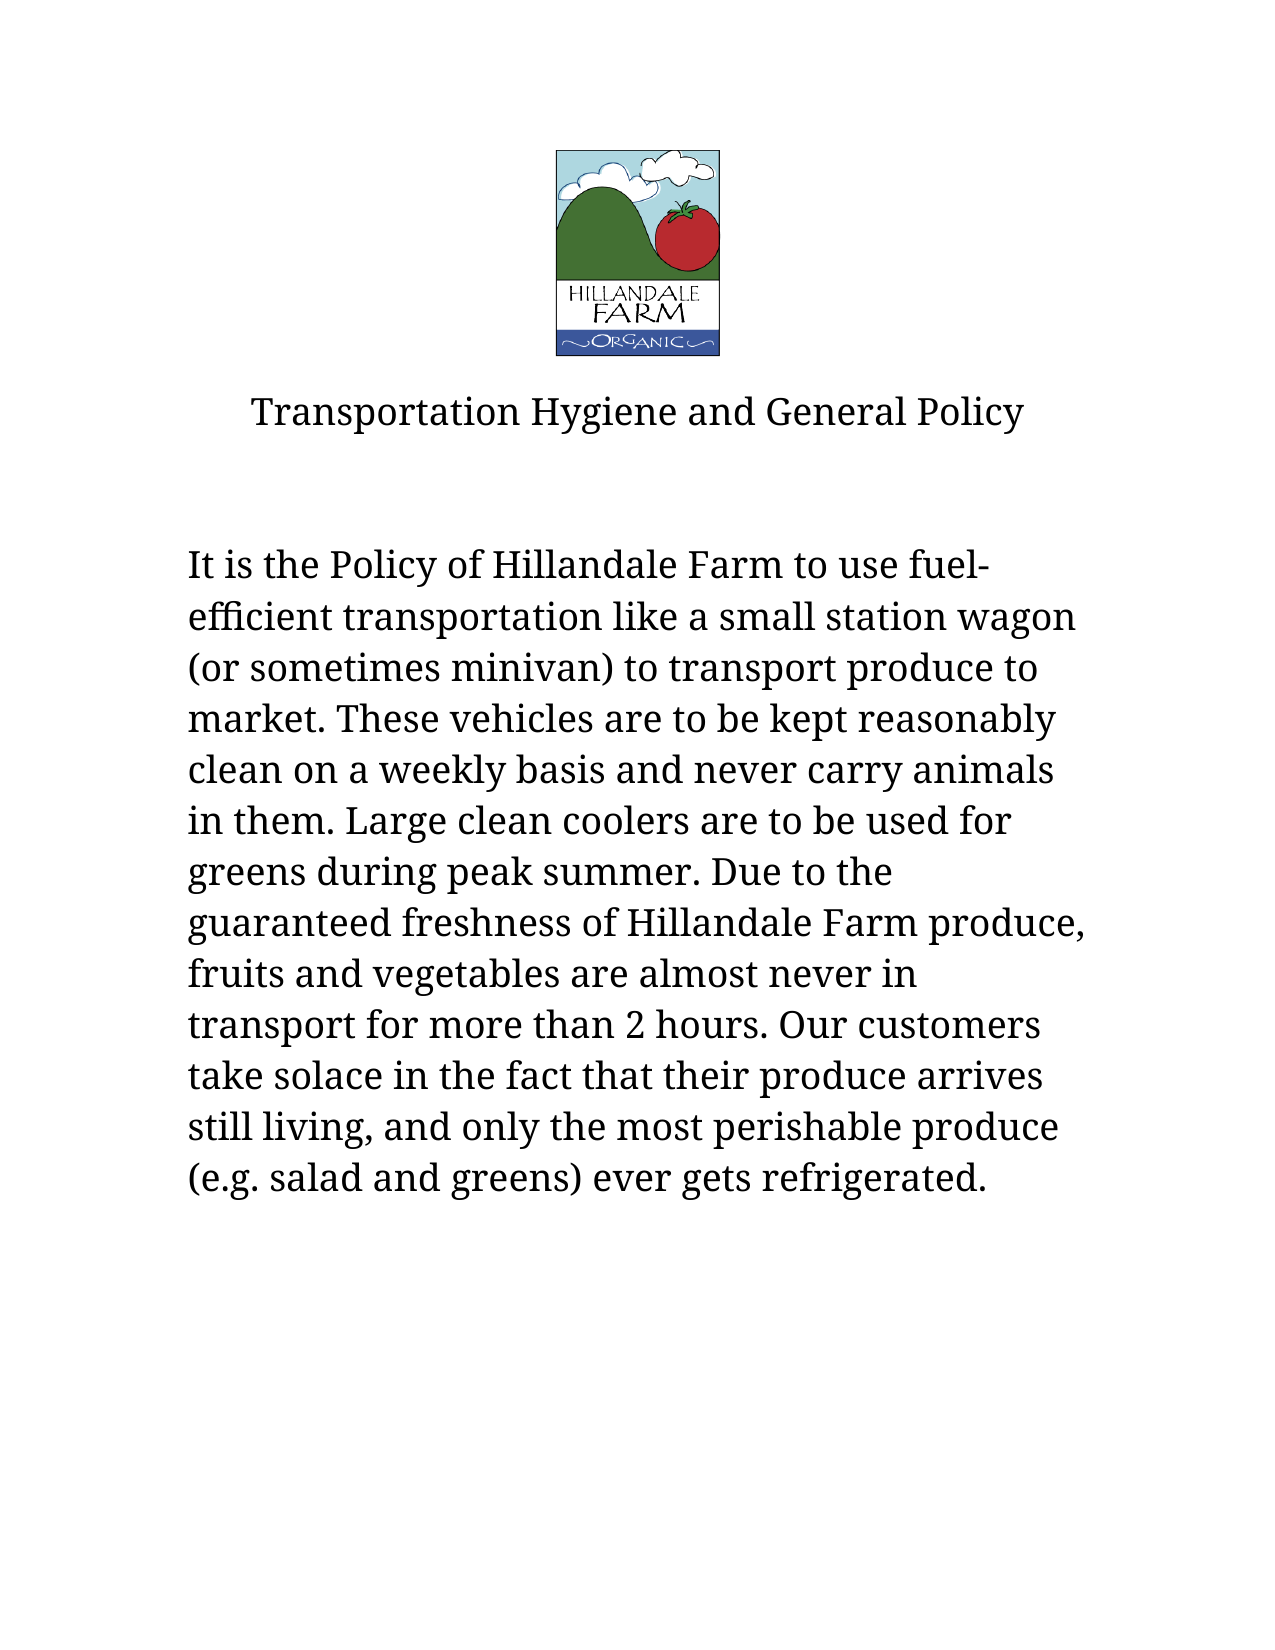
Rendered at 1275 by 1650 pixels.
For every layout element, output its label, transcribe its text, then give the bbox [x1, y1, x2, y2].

text Transportation Hygiene and General Policy [187, 386, 1087, 437]
picture [554, 150, 721, 357]
text It is the Policy of Hillandale Farm to use fuel-efficient transportation like a small station wagon (or sometimes minivan) to transport produce to market. These vehicles are to be kept reasonably clean on a weekly basis and never carry animals in them. Large clean coolers are to be used for greens during peak summer. Due to the guaranteed freshness of Hillandale Farm produce, fruits and vegetables are almost never in transport for more than 2 hours. Our customers take solace in the fact that their produce arrives still living, and only the most perishable produce (e.g. salad and greens) ever gets refrigerated. [187, 539, 1087, 1202]
